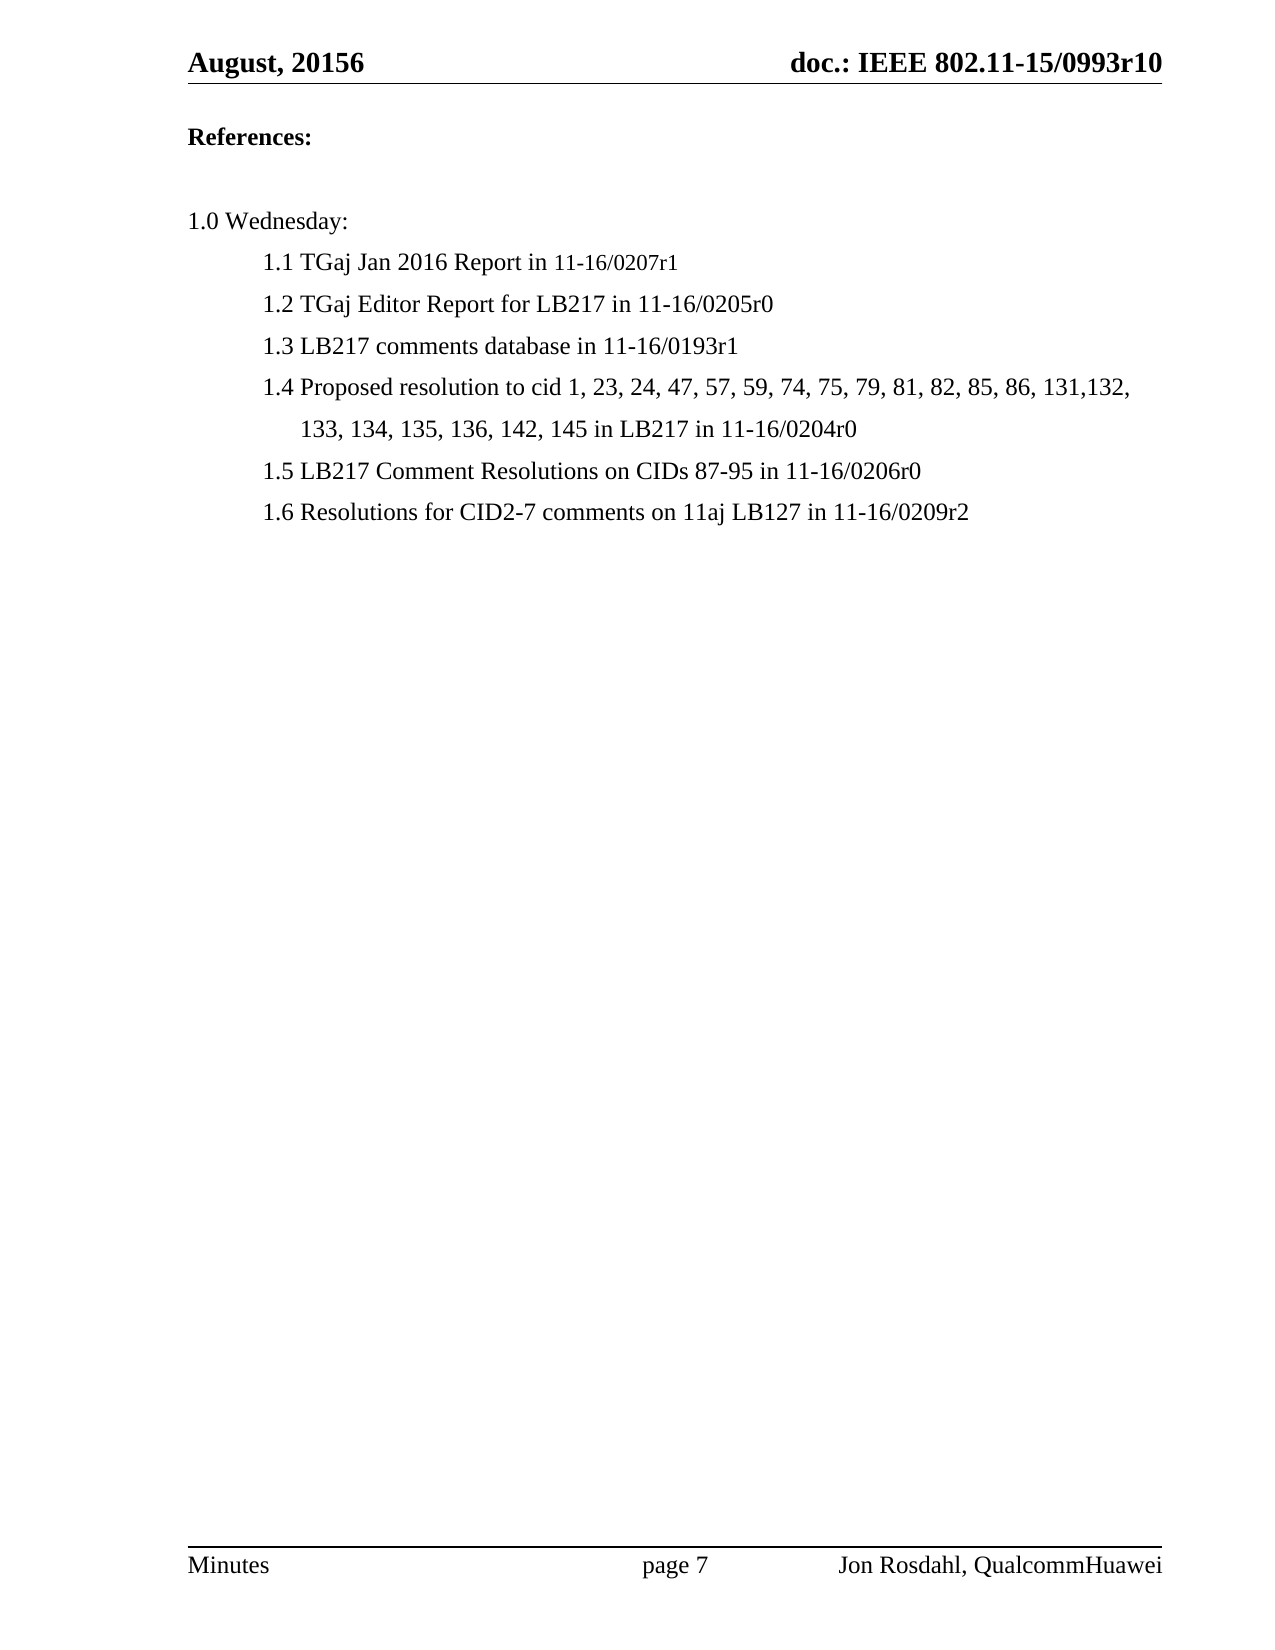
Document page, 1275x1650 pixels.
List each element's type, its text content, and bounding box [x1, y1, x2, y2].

list LB217 Comment Resolutions on CIDs 87-95 in 11-16/0206r0 [262, 446, 1162, 487]
list Wednesday: [187, 196, 1162, 237]
list LB217 comments database in 11-16/0193r1 [262, 321, 1162, 362]
list TGaj Jan 2016 Report in 11-16/0207r1 [262, 237, 1162, 279]
list TGaj Editor Report for LB217 in 11-16/0205r0 [262, 279, 1162, 321]
list Proposed resolution to cid 1, 23, 24, 47, 57, 59, 74, 75, 79, 81, 82, 85, 86, 131,132, 133, 134, 135, 136, 142, 145 in LB217 in 11-16/0204r0 [262, 362, 1162, 446]
text References: [187, 112, 1162, 154]
list Resolutions for CID2-7 comments on 11aj LB127 in 11-16/0209r2 [262, 487, 1162, 529]
